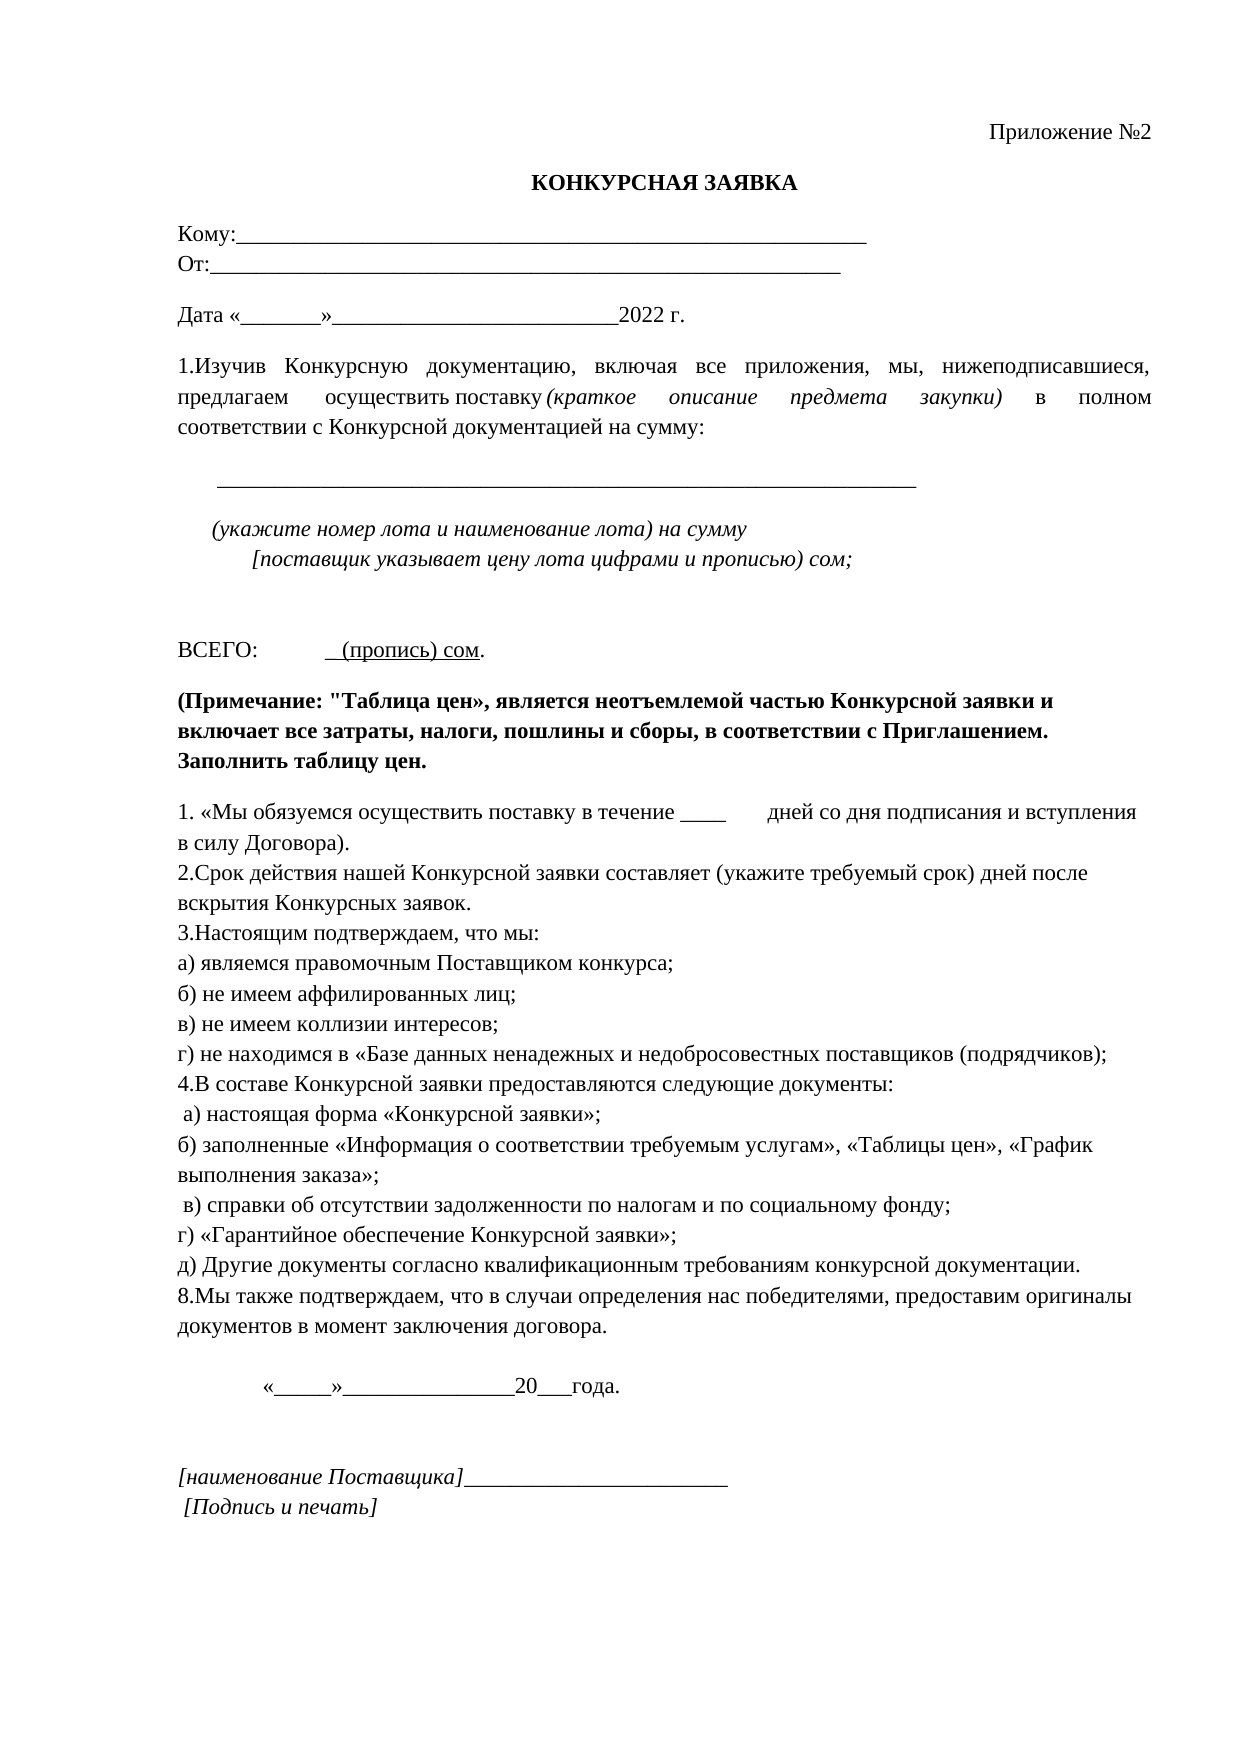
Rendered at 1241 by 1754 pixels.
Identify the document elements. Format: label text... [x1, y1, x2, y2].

text г) «Гарантийное обеспечение Конкурсной заявки»; [177, 1221, 1152, 1248]
text 4.В составе Конкурсной заявки предоставляются следующие документы: [177, 1070, 1152, 1097]
text (Примечание: "Таблица цен», является неотъемлемой частью Конкурсной заявки и включает все затраты, налоги, пошлины и сборы, в соответствии с Приглашением. Заполнить таблицу цен. [177, 687, 1152, 774]
text г) не находимся в «Базе данных ненадежных и недобросовестных поставщиков (подрядчиков); [177, 1040, 1152, 1066]
text б) не имеем аффилированных лиц; [177, 979, 1152, 1006]
text в) справки об отсутствии задолженности по налогам и по социальному фонду; [177, 1191, 1152, 1217]
text [поставщик указывает цену лота цифрами и прописью) сом; [177, 545, 1152, 572]
text Кому:_______________________________________________________ От:_______________________________________________________ [177, 220, 1152, 277]
text 1.Изучив Конкурсную документацию, включая все приложения, мы, нижеподписавшиеся, предлагаем осуществить поставку (краткое описание предмета закупки) в полном соответствии с Конкурсной документацией на сумму: [177, 352, 1152, 439]
text д) Другие документы согласно квалификационным требованиям конкурсной документации. [177, 1251, 1152, 1278]
text КОНКУРСНАЯ ЗАЯВКА [177, 169, 1152, 196]
text 3.Настоящим подтверждаем, что мы: [177, 919, 1152, 946]
text [Подпись и печать] [177, 1493, 1152, 1519]
text [наименование Поставщика]_______________________ [177, 1463, 1152, 1489]
text ВСЕГО: _ (пропись) сом. [177, 636, 1152, 662]
text 8.Мы также подтверждаем, что в случаи определения нас победителями, предоставим оригиналы документов в момент заключения договора. [177, 1282, 1152, 1338]
text в) не имеем коллизии интересов; [177, 1010, 1152, 1036]
text а) являемся правомочным Поставщиком конкурса; [177, 949, 1152, 976]
text _____________________________________________________________ [177, 464, 1152, 490]
text б) заполненные «Информация о соответствии требуемым услугам», «Таблицы цен», «График выполнения заказа»; [177, 1131, 1152, 1187]
text 1. «Мы обязуемся осуществить поставку в течение ____ дней со дня подписания и вступления в силу Договора). [177, 798, 1152, 855]
text «_____»_______________20___года. [177, 1372, 1152, 1399]
text 2.Срок действия нашей Конкурсной заявки составляет (укажите требуемый срок) дней после вскрытия Конкурсных заявок. [177, 859, 1152, 915]
text Дата «_______»_________________________2022 г. [177, 301, 1152, 328]
text (укажите номер лота и наименование лота) на сумму [177, 515, 1152, 541]
text Приложение №2 [177, 118, 1152, 144]
text а) настоящая форма «Конкурсной заявки»; [177, 1100, 1152, 1127]
